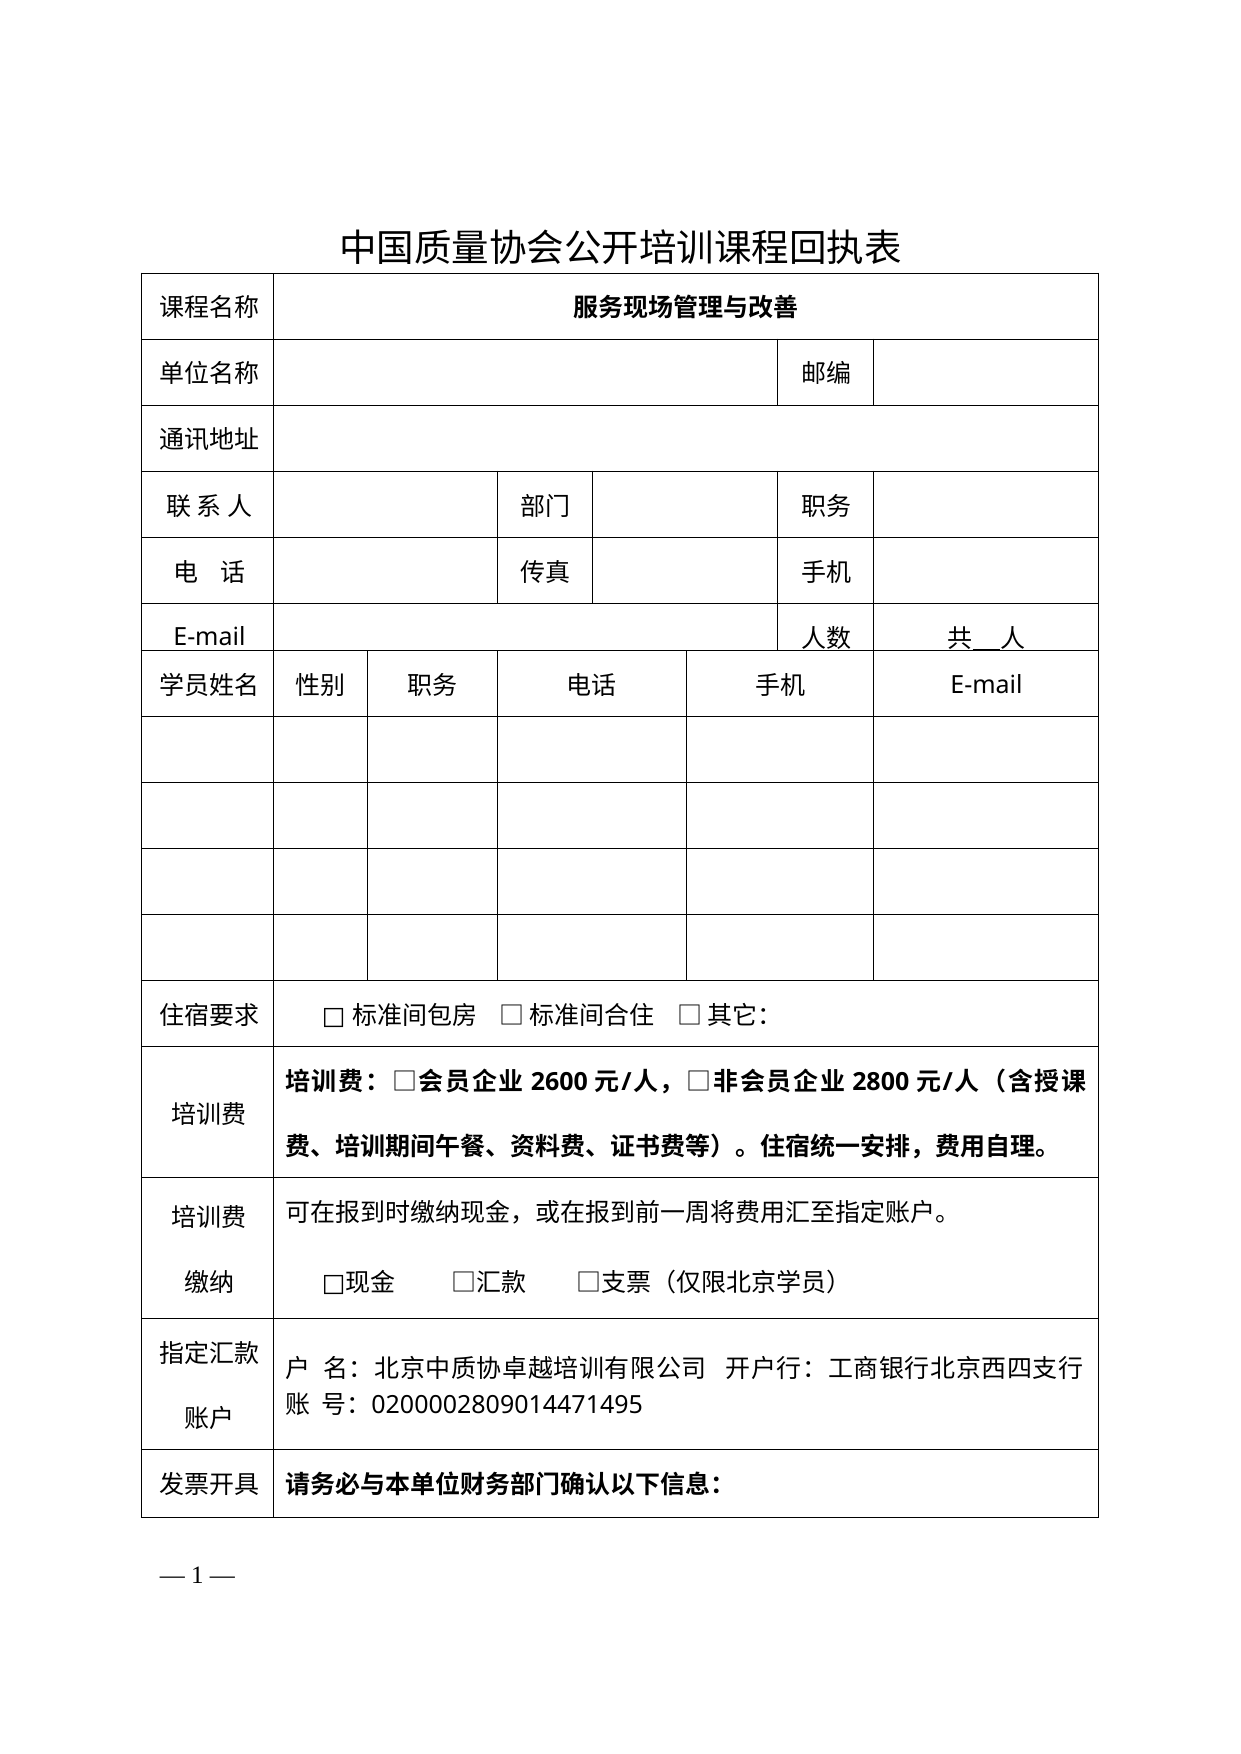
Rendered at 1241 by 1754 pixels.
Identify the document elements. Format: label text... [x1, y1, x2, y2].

table_cell 职务 [778, 472, 873, 537]
table_cell [368, 849, 497, 914]
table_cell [274, 1450, 1098, 1517]
table_cell 手机 [687, 651, 873, 716]
table_cell 手机 [778, 538, 873, 603]
table_cell 户 名：北京中质协卓越培训有限公司 开户行：工商银行北京西四支行账 号：0200002809014471495 [274, 1319, 1098, 1449]
table_header 课程名称 [142, 274, 273, 338]
table_cell [874, 340, 1098, 404]
table_cell □ 标准间包房 □ 标准间合住 □ 其它： [274, 981, 1098, 1046]
table_cell [142, 915, 273, 980]
table_cell 人数 [778, 604, 873, 650]
table_cell [874, 915, 1098, 980]
table_cell [593, 472, 777, 537]
table_cell 培训费 [142, 1047, 273, 1177]
table_cell 学员姓名 [142, 651, 273, 716]
table_cell [687, 915, 873, 980]
table_cell 邮编 [778, 340, 873, 404]
table_cell 性别 [274, 651, 367, 716]
table_cell [687, 849, 873, 914]
table_cell [687, 717, 873, 782]
table_cell [874, 717, 1098, 782]
table_cell [274, 406, 1098, 471]
table_cell 培训费 缴纳 [142, 1178, 273, 1318]
table_cell [874, 849, 1098, 914]
table_cell [274, 604, 777, 650]
table_cell [274, 717, 367, 782]
table_cell [368, 783, 497, 848]
table_cell 发票开具 [142, 1450, 273, 1517]
table_cell [142, 717, 273, 782]
table_cell 电 话 [142, 538, 273, 603]
table_cell [274, 783, 367, 848]
table_cell 电话 [498, 651, 686, 716]
table_cell E-mail [874, 651, 1098, 716]
table_cell [274, 340, 777, 404]
table_cell [498, 717, 686, 782]
table_cell 传真 [498, 538, 592, 603]
table_cell [498, 783, 686, 848]
table_cell E-mail [142, 604, 273, 650]
table_cell 可在报到时缴纳现金，或在报到前一周将费用汇至指定账户。 □现金 □汇款 □支票（仅限北京学员） [274, 1178, 1098, 1318]
table_cell [687, 783, 873, 848]
table_cell [274, 849, 367, 914]
table_cell 单位名称 [142, 340, 273, 404]
table_cell 培训费：□会员企业2600元/人，□非会员企业2800元/人（含授课费、培训期间午餐、资料费、证书费等）。住宿统一安排，费用自理。 [274, 1047, 1098, 1177]
table_cell [368, 915, 497, 980]
table_cell [274, 915, 367, 980]
table_cell [498, 915, 686, 980]
table_cell [142, 849, 273, 914]
table_cell [593, 538, 777, 603]
table_cell 职务 [368, 651, 497, 716]
table_cell [498, 849, 686, 914]
table_cell [368, 717, 497, 782]
table_header 服务现场管理与改善 [274, 274, 1098, 338]
table_cell 共 人 [874, 604, 1098, 650]
table_cell 住宿要求 [142, 981, 273, 1046]
table_cell [274, 472, 497, 537]
table_cell [874, 538, 1098, 603]
table_cell 部门 [498, 472, 592, 537]
table_cell 通讯地址 [142, 406, 273, 471]
text 中国质量协会公开培训课程回执表 [159, 218, 1081, 272]
table_cell [874, 783, 1098, 848]
table_cell [874, 472, 1098, 537]
table_cell 指定汇款账户 [142, 1319, 273, 1449]
table_cell [142, 783, 273, 848]
table_cell 联 系 人 [142, 472, 273, 537]
table_cell [274, 538, 497, 603]
